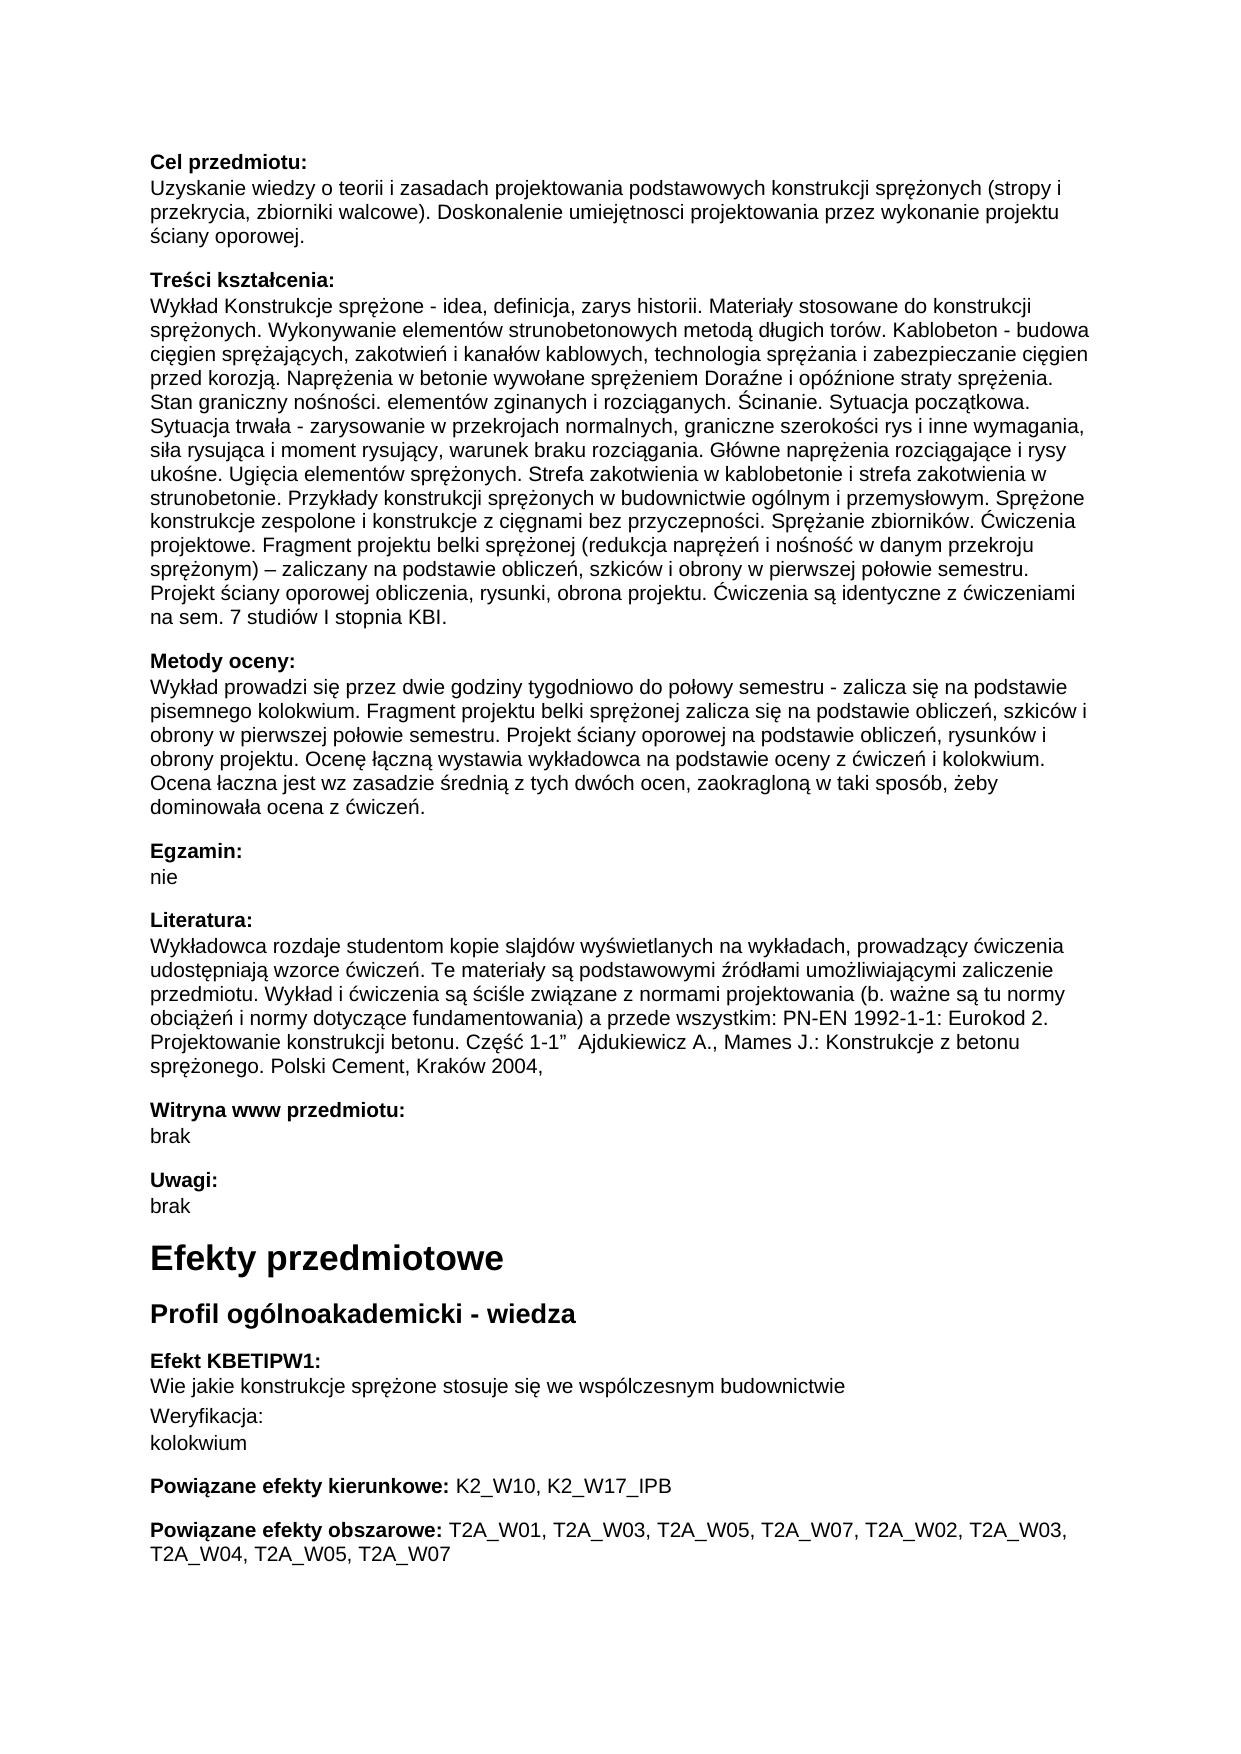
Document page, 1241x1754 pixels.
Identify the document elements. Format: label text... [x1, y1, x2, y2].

text Egzamin: [150, 838, 1090, 862]
text Wykład prowadzi się przez dwie godziny tygodniowo do połowy semestru - zalicza się na podstawie pisemnego kolokwium. Fragment projektu belki sprężonej zalicza się na podstawie obliczeń, szkiców i obrony w pierwszej połowie semestru. Projekt ściany oporowej na podstawie obliczeń, rysunków i obrony projektu. Ocenę łączną wystawia wykładowca na podstawie oceny z ćwiczeń i kolokwium. Ocena łaczna jest wz zasadzie średnią z tych dwóch ocen, zaokragloną w taki sposób, żeby dominowała ocena z ćwiczeń. [150, 675, 1090, 819]
text brak [150, 1124, 1090, 1148]
text Weryfikacja: [150, 1404, 1090, 1428]
subtitle Profil ogólnoakademicki - wiedza [150, 1298, 1090, 1329]
text Cel przedmiotu: [150, 150, 1090, 174]
subtitle Efekty przedmiotowe [150, 1237, 1090, 1278]
text Literatura: [150, 908, 1090, 932]
text Powiązane efekty kierunkowe: K2_W10, K2_W17_IPB [150, 1474, 1090, 1498]
text brak [150, 1194, 1090, 1218]
text Treści kształcenia: [150, 268, 1090, 292]
text nie [150, 864, 1090, 888]
text Powiązane efekty obszarowe: T2A_W01, T2A_W03, T2A_W05, T2A_W07, T2A_W02, T2A_W03, T2A_W04, T2A_W05, T2A_W07 [150, 1518, 1090, 1566]
text Efekt KBETIPW1: [150, 1349, 1090, 1373]
text Metody oceny: [150, 649, 1090, 673]
text Wykładowca rozdaje studentom kopie slajdów wyświetlanych na wykładach, prowadzący ćwiczenia udostępniają wzorce ćwiczeń. Te materiały są podstawowymi źródłami umożliwiającymi zaliczenie przedmiotu. Wykład i ćwiczenia są ściśle związane z normami projektowania (b. ważne są tu normy obciążeń i normy dotyczące fundamentowania) a przede wszystkim: PN-EN 1992-1-1: Eurokod 2. Projektowanie konstrukcji betonu. Część 1-1” Ajdukiewicz A., Mames J.: Konstrukcje z betonu sprężonego. Polski Cement, Kraków 2004, [150, 934, 1090, 1078]
text kolokwium [150, 1430, 1090, 1454]
text Wie jakie konstrukcje sprężone stosuje się we wspólczesnym budownictwie [150, 1374, 1090, 1398]
text Witryna www przedmiotu: [150, 1098, 1090, 1122]
text Wykład Konstrukcje sprężone - idea, definicja, zarys historii. Materiały stosowane do konstrukcji sprężonych. Wykonywanie elementów strunobetonowych metodą długich torów. Kablobeton - budowa cięgien sprężających, zakotwień i kanałów kablowych, technologia sprężania i zabezpieczanie cięgien przed korozją. Naprężenia w betonie wywołane sprężeniem Doraźne i opóźnione straty sprężenia. Stan graniczny nośności. elementów zginanych i rozciąganych. Ścinanie. Sytuacja początkowa. Sytuacja trwała - zarysowanie w przekrojach normalnych, graniczne szerokości rys i inne wymagania, siła rysująca i moment rysujący, warunek braku rozciągania. Główne naprężenia rozciągające i rysy ukośne. Ugięcia elementów sprężonych. Strefa zakotwienia w kablobetonie i strefa zakotwienia w strunobetonie. Przykłady konstrukcji sprężonych w budownictwie ogólnym i przemysłowym. Sprężone konstrukcje zespolone i konstrukcje z cięgnami bez przyczepności. Sprężanie zbiorników. Ćwiczenia projektowe. Fragment projektu belki sprężonej (redukcja naprężeń i nośność w danym przekroju sprężonym) – zaliczany na podstawie obliczeń, szkiców i obrony w pierwszej połowie semestru. Projekt ściany oporowej obliczenia, rysunki, obrona projektu. Ćwiczenia są identyczne z ćwiczeniami na sem. 7 studiów I stopnia KBI. [150, 294, 1090, 629]
text Uwagi: [150, 1168, 1090, 1192]
text Uzyskanie wiedzy o teorii i zasadach projektowania podstawowych konstrukcji sprężonych (stropy i przekrycia, zbiorniki walcowe). Doskonalenie umiejętnosci projektowania przez wykonanie projektu ściany oporowej. [150, 176, 1090, 248]
